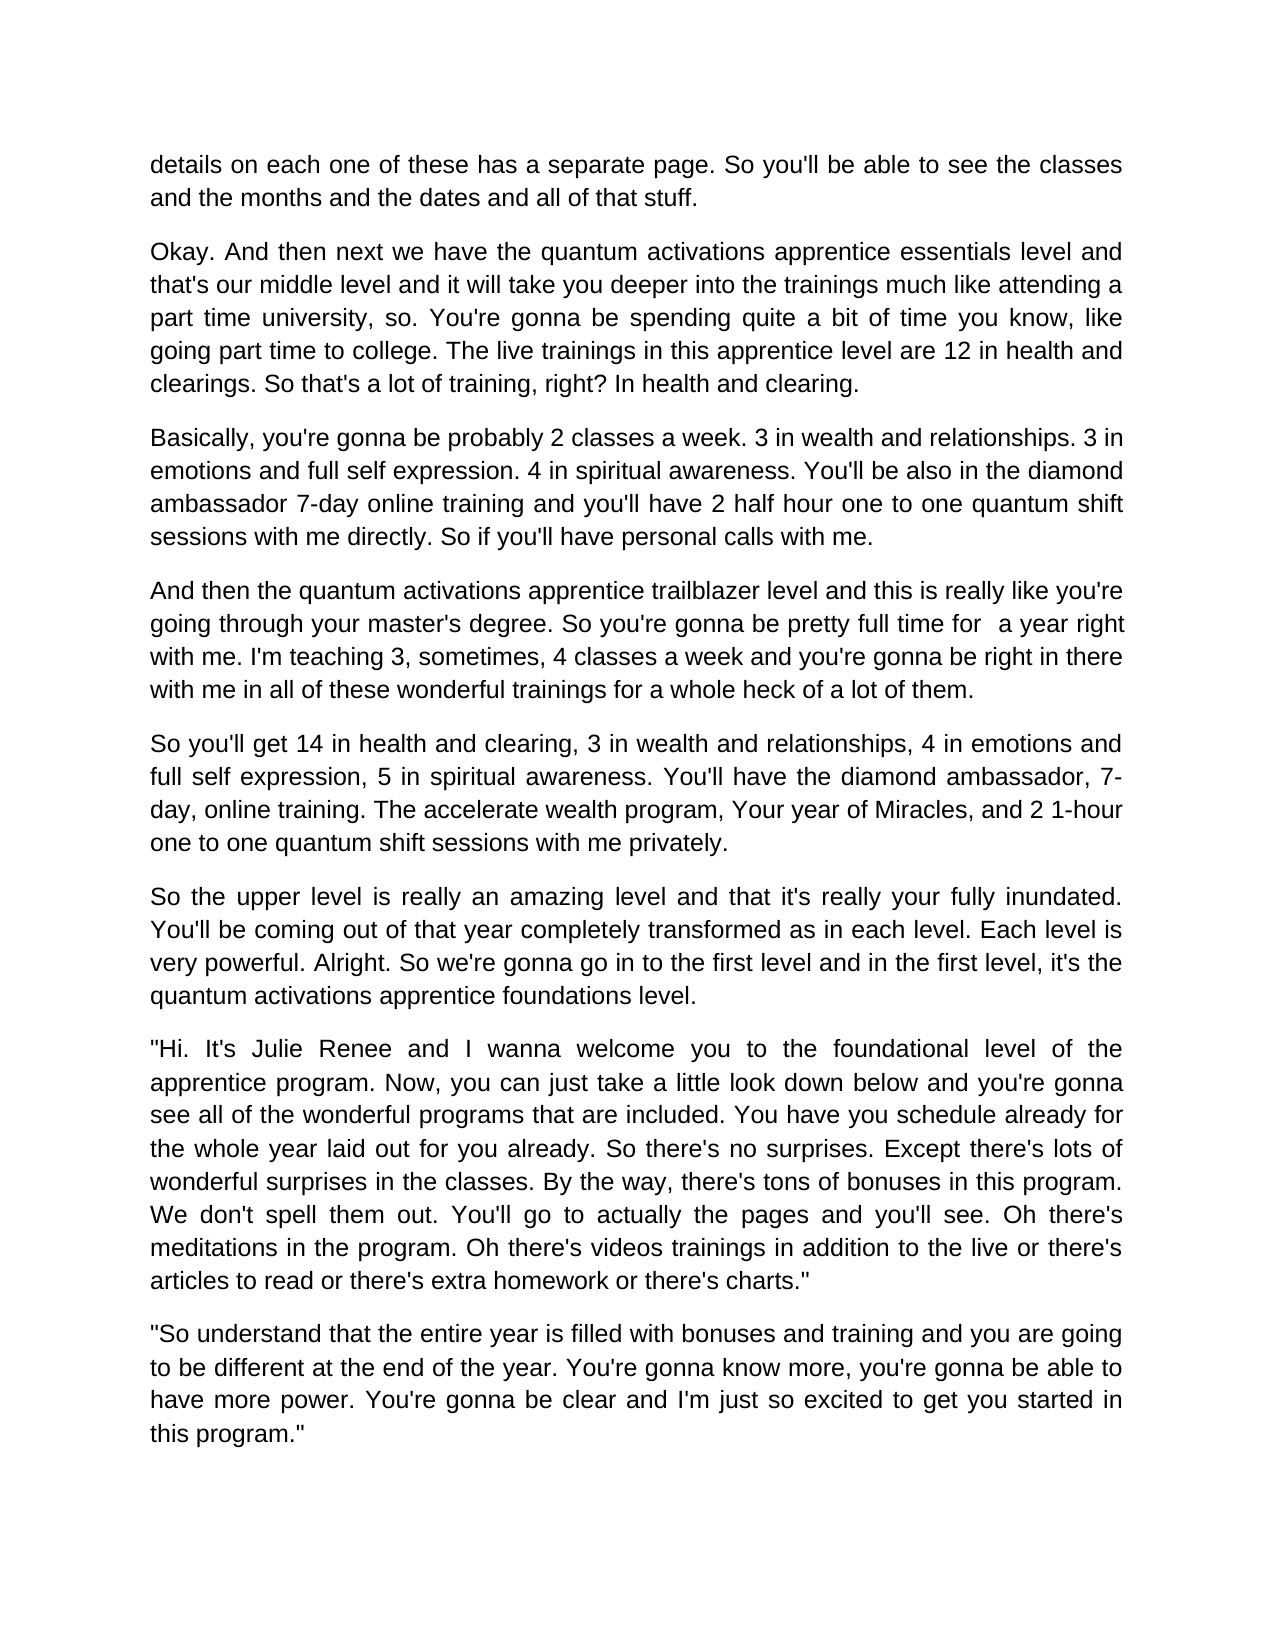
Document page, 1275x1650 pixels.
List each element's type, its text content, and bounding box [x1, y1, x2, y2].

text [150, 150, 1125, 212]
text And then the quantum activations apprentice trailblazer level and this is really like you're going through your master's degree. So you're gonna be pretty full time for a year right with me. I'm teaching 3, sometimes, 4 classes a week and you're gonna be right in there with me in all of these wonderful trainings for a whole heck of a lot of them. [150, 576, 1125, 703]
text "So understand that the entire year is filled with bonuses and training and you are going to be different at the end of the year. You're gonna know more, you're gonna be able to have more power. You're gonna be clear and I'm just so excited to get you started in this program." [150, 1319, 1125, 1447]
text So the upper level is really an amazing level and that it's really your fully inundated. You'll be coming out of that year completely transformed as in each level. Each level is very powerful. Alright. So we're gonna go in to the first level and in the first level, it's the quantum activations apprentice foundations level. [150, 882, 1125, 1009]
text "Hi. It's Julie Renee and I wanna welcome you to the foundational level of the apprentice program. Now, you can just take a little look down below and you're gonna see all of the wonderful programs that are included. You have you schedule already for the whole year laid out for you already. So there's no surprises. Except there's lots of wonderful surprises in the classes. By the way, there's tons of bonuses in this program. We don't spell them out. You'll go to actually the pages and you'll see. Oh there's meditations in the program. Oh there's videos trainings in addition to the live or there's articles to read or there's extra homework or there's charts." [150, 1034, 1125, 1294]
text Okay. And then next we have the quantum activations apprentice essentials level and that's our middle level and it will take you deeper into the trainings much like attending a part time university, so. You're gonna be spending quite a bit of time you know, like going part time to college. The live trainings in this apprentice level are 12 in health and clearings. So that's a lot of training, right? In health and clearing. [150, 237, 1125, 398]
text So you'll get 14 in health and clearing, 3 in wealth and relationships, 4 in emotions and full self expression, 5 in spiritual awareness. You'll have the diamond ambassador, 7-day, online training. The accelerate wealth program, Your year of Miracles, and 2 1-hour one to one quantum shift sessions with me privately. [150, 729, 1125, 856]
text Basically, you're gonna be probably 2 classes a week. 3 in wealth and relationships. 3 in emotions and full self expression. 4 in spiritual awareness. You'll be also in the diamond ambassador 7-day online training and you'll have 2 half hour one to one quantum shift sessions with me directly. So if you'll have personal calls with me. [150, 423, 1125, 551]
